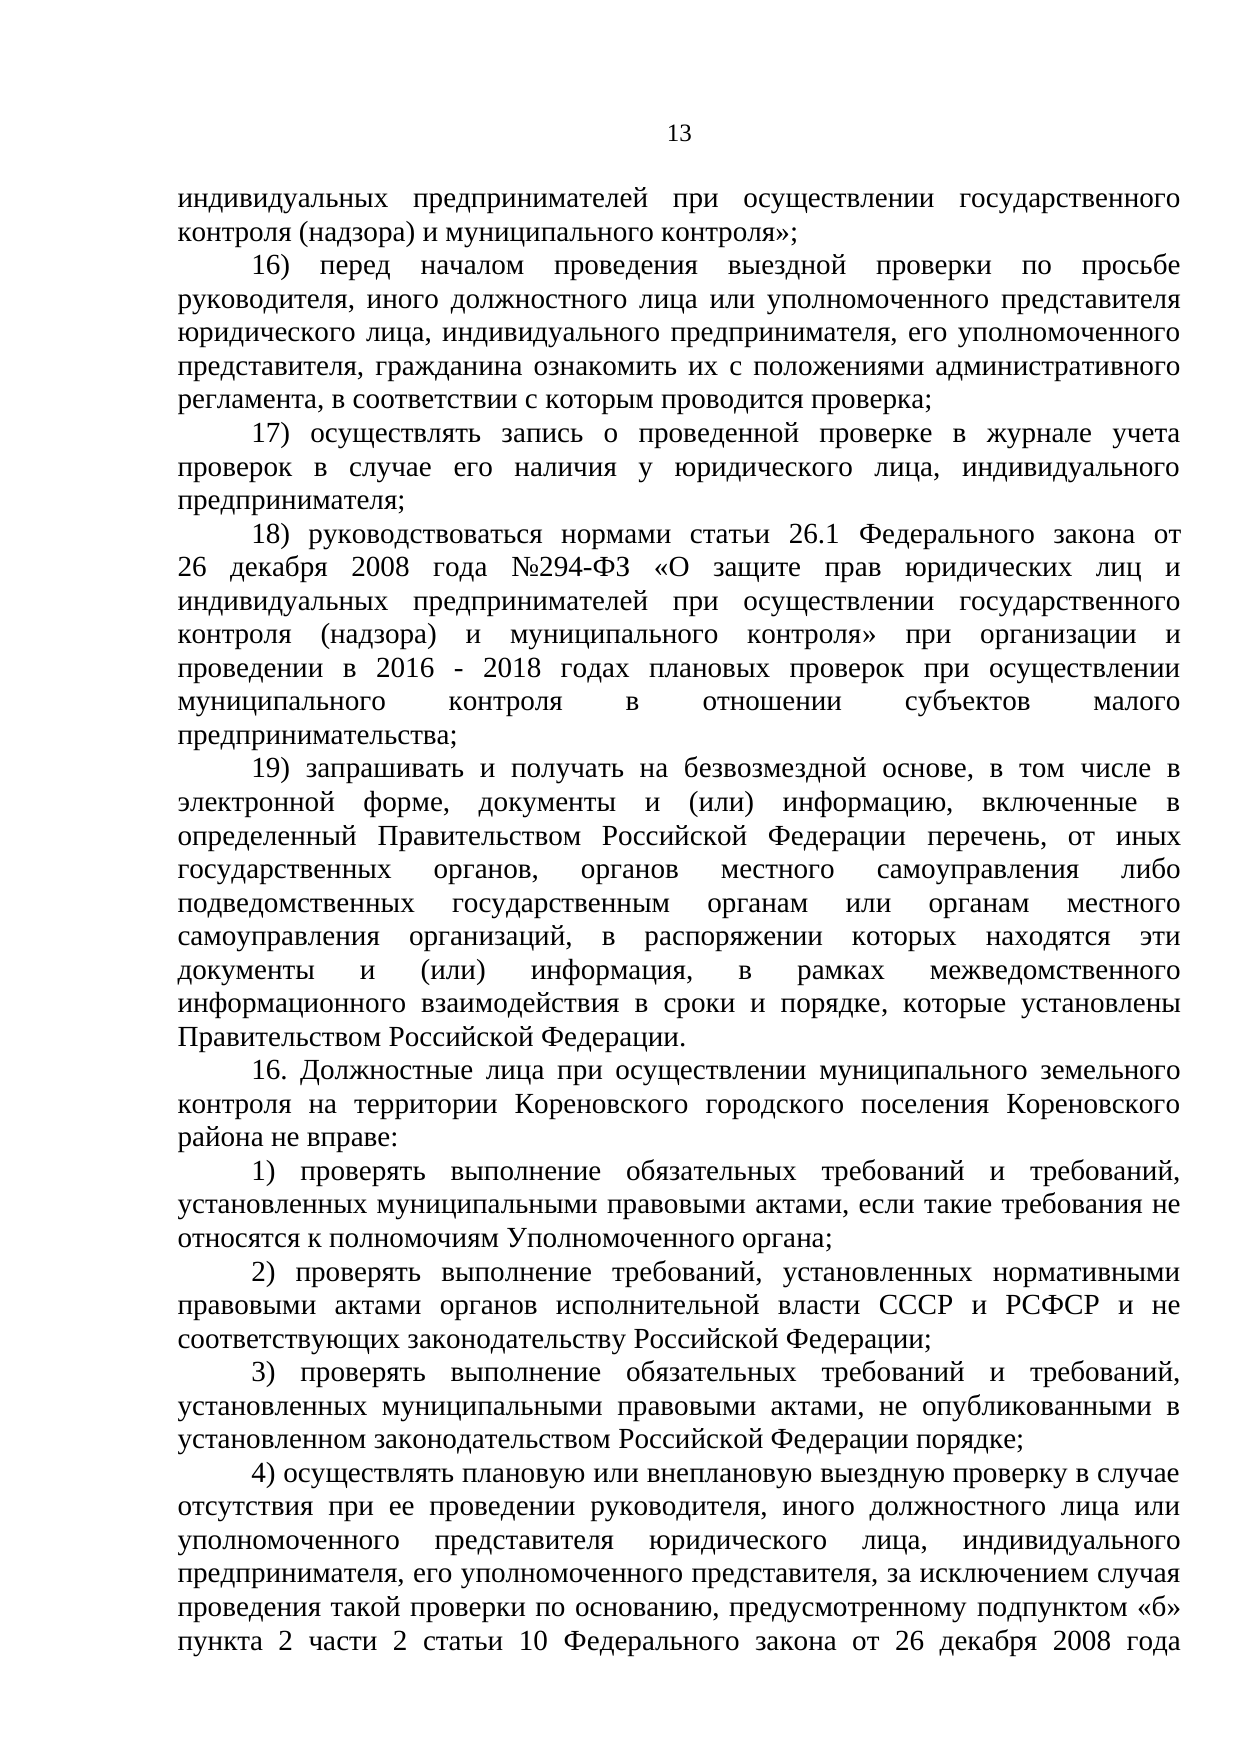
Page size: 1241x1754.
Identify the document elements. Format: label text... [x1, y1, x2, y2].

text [177, 180, 1181, 247]
text 1) проверять выполнение обязательных требований и требований, установленных муниципальными правовыми актами, если такие требования не относятся к полномочиям Уполномоченного органа; [177, 1153, 1181, 1254]
text 18) руководствоваться нормами статьи 26.1 Федерального закона от 26 декабря 2008 года №294-ФЗ «О защите прав юридических лиц и индивидуальных предпринимателей при осуществлении государственного контроля (надзора) и муниципального контроля» при организации и проведении в 2016 - 2018 годах плановых проверок при осуществлении муниципального контроля в отношении субъектов малого предпринимательства; [177, 516, 1181, 751]
text 16. Должностные лица при осуществлении муниципального земельного контроля на территории Кореновского городского поселения Кореновского района не вправе: [177, 1052, 1181, 1153]
text 3) проверять выполнение обязательных требований и требований, установленных муниципальными правовыми актами, не опубликованными в установленном законодательством Российской Федерации порядке; [177, 1354, 1181, 1455]
text 17) осуществлять запись о проведенной проверке в журнале учета проверок в случае его наличия у юридического лица, индивидуального предпринимателя; [177, 415, 1181, 516]
text 19) запрашивать и получать на безвозмездной основе, в том числе в электронной форме, документы и (или) информацию, включенные в определенный Правительством Российской Федерации перечень, от иных государственных органов, органов местного самоуправления либо подведомственных государственным органам или органам местного самоуправления организаций, в распоряжении которых находятся эти документы и (или) информация, в рамках межведомственного информационного взаимодействия в сроки и порядке, которые установлены Правительством Российской Федерации. [177, 751, 1181, 1052]
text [177, 1455, 1181, 1656]
text 2) проверять выполнение требований, установленных нормативными правовыми актами органов исполнительной власти СССР и РСФСР и не соответствующих законодательству Российской Федерации; [177, 1254, 1181, 1354]
text 16) перед началом проведения выездной проверки по просьбе руководителя, иного должностного лица или уполномоченного представителя юридического лица, индивидуального предпринимателя, его уполномоченного представителя, гражданина ознакомить их с положениями административного регламента, в соответствии с которым проводится проверка; [177, 247, 1181, 415]
